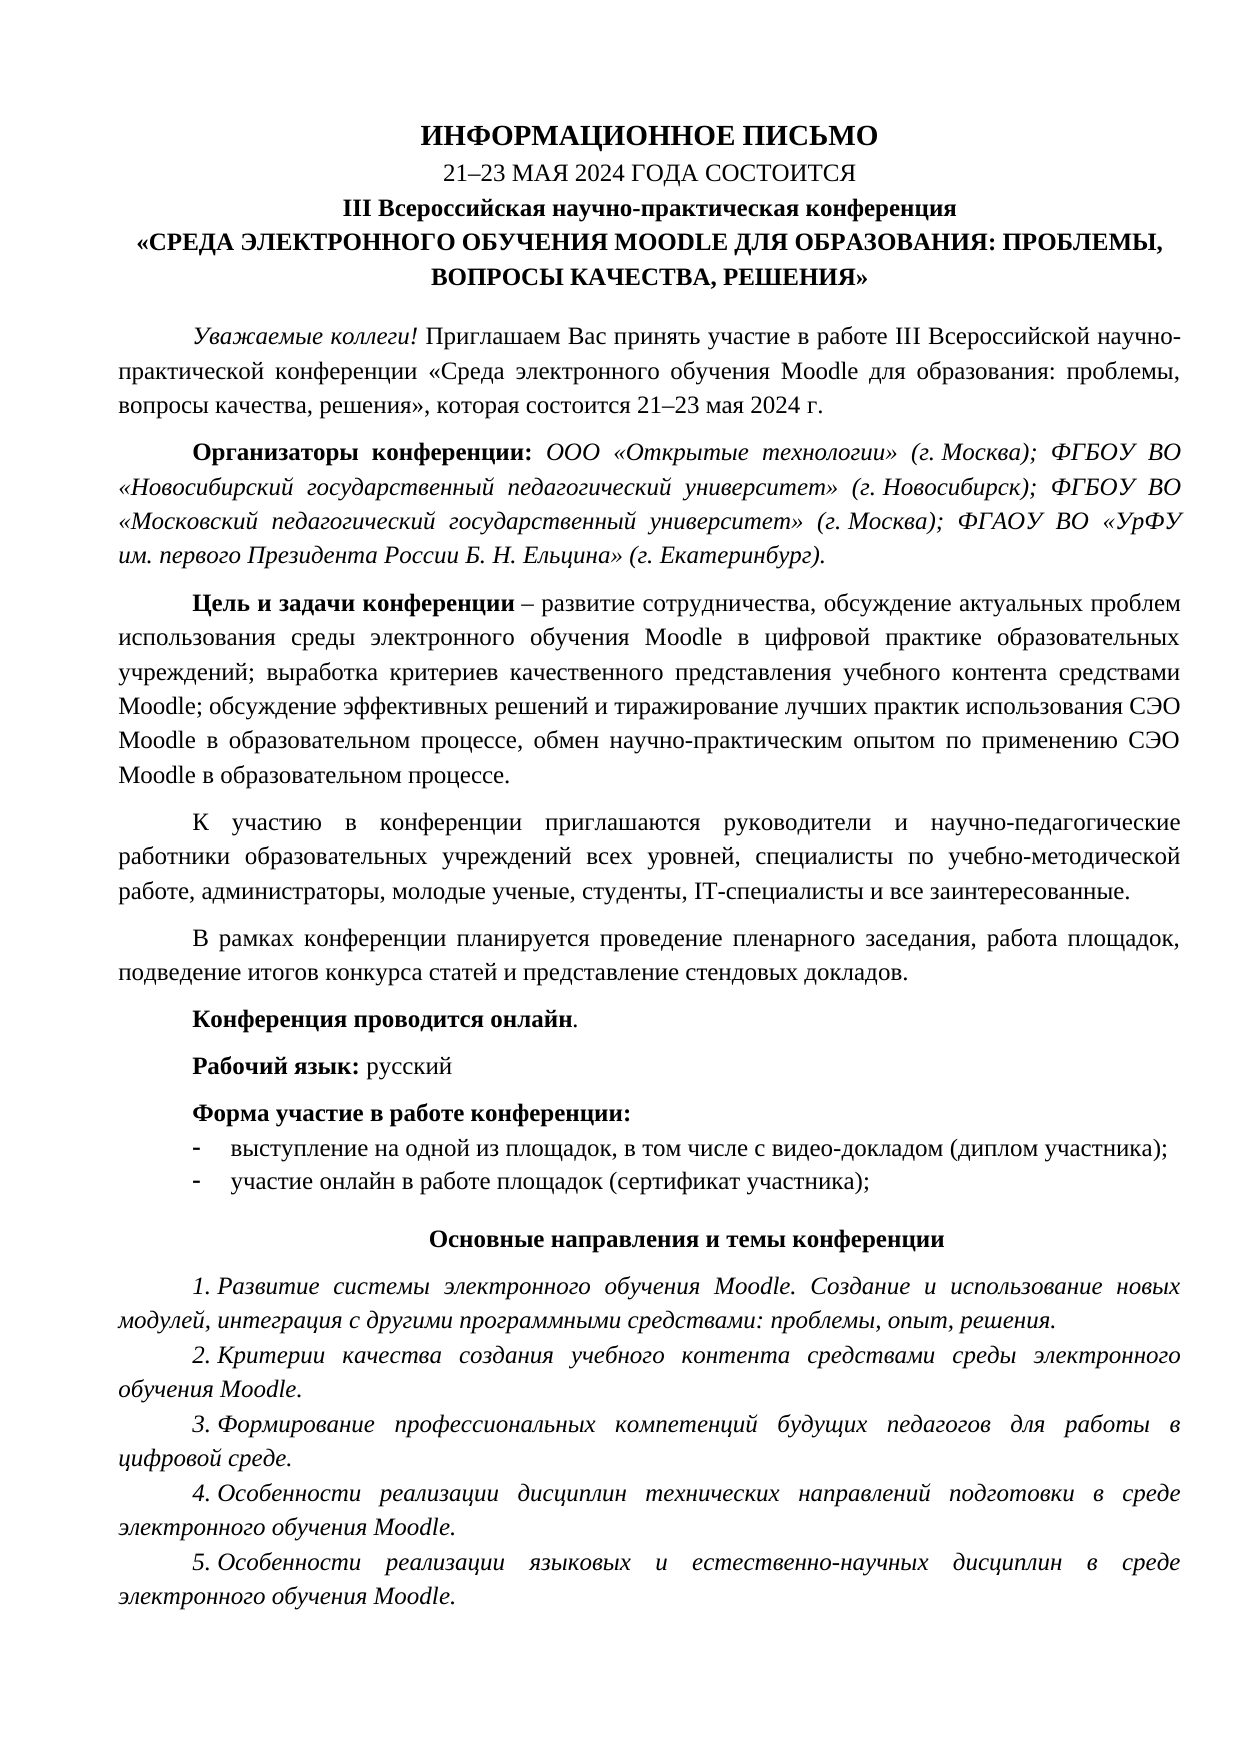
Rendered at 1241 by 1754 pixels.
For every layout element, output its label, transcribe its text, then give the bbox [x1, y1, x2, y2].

text Уважаемые коллеги! Приглашаем Вас принять участие в работе III Всероссийской научно-практической конференции «Среда электронного обучения Moodle для образования: проблемы, вопросы качества, решения», которая состоится 21–23 мая 2024 г. [118, 321, 1181, 419]
text 3. Формирование профессиональных компетенций будущих педагогов для работы в цифровой среде. [118, 1409, 1181, 1472]
list выступление на одной из площадок, в том числе с видео-докладом (диплом участника); [192, 1133, 1181, 1162]
text В рамках конференции планируется проведение пленарного заседания, работа площадок, подведение итогов конкурса статей и представление стендовых докладов. [118, 923, 1181, 986]
text Организаторы конференции: ООО «Открытые технологии» (г. Москва); ФГБОУ ВО «Новосибирский государственный педагогический университет» (г. Новосибирск); ФГБОУ ВО «Московский педагогический государственный университет» (г. Москва); ФГАОУ ВО «УрФУ им. первого Президента России Б. Н. Ельцина» (г. Екатеринбург). [118, 437, 1181, 569]
text 5. Особенности реализации языковых и естественно-научных дисциплин в среде электронного обучения Moodle. [118, 1547, 1181, 1610]
text III Всероссийская научно-практическая конференция [118, 193, 1181, 222]
text «СРЕДА ЭЛЕКТРОННОГО ОБУЧЕНИЯ MOODLE ДЛЯ ОБРАЗОВАНИЯ: ПРОБЛЕМЫ, ВОПРОСЫ КАЧЕСТВА, РЕШЕНИЯ» [118, 227, 1181, 291]
text Основные направления и темы конференции [118, 1224, 1181, 1253]
text Рабочий язык: русский [118, 1051, 1181, 1080]
text 4. Особенности реализации дисциплин технических направлений подготовки в среде электронного обучения Moodle. [118, 1478, 1181, 1541]
text 21–23 МАЯ 2024 ГОДА СОСТОИТСЯ [118, 158, 1181, 187]
text Форма участие в работе конференции: [118, 1098, 1181, 1127]
text 2. Критерии качества создания учебного контента средствами среды электронного обучения Moodle. [118, 1340, 1181, 1403]
text ИНФОРМАЦИОННОЕ ПИСЬМО [118, 118, 1181, 152]
text Цель и задачи конференции – развитие сотрудничества, обсуждение актуальных проблем использования среды электронного обучения Moodle в цифровой практике образовательных учреждений; выработка критериев качественного представления учебного контента средствами Moodle; обсуждение эффективных решений и тиражирование лучших практик использования СЭО Moodle в образовательном процессе, обмен научно-практическим опытом по применению СЭО Moodle в образовательном процессе. [118, 588, 1181, 789]
text К участию в конференции приглашаются руководители и научно-педагогические работники образовательных учреждений всех уровней, специалисты по учебно-методической работе, администраторы, молодые ученые, студенты, IT-специалисты и все заинтересованные. [118, 807, 1181, 905]
text Конференция проводится онлайн. [118, 1004, 1181, 1033]
list участие онлайн в работе площадок (сертификат участника); [192, 1166, 1181, 1194]
text 1. Развитие системы электронного обучения Moodle. Создание и использование новых модулей, интеграция с другими программными средствами: проблемы, опыт, решения. [118, 1271, 1181, 1334]
